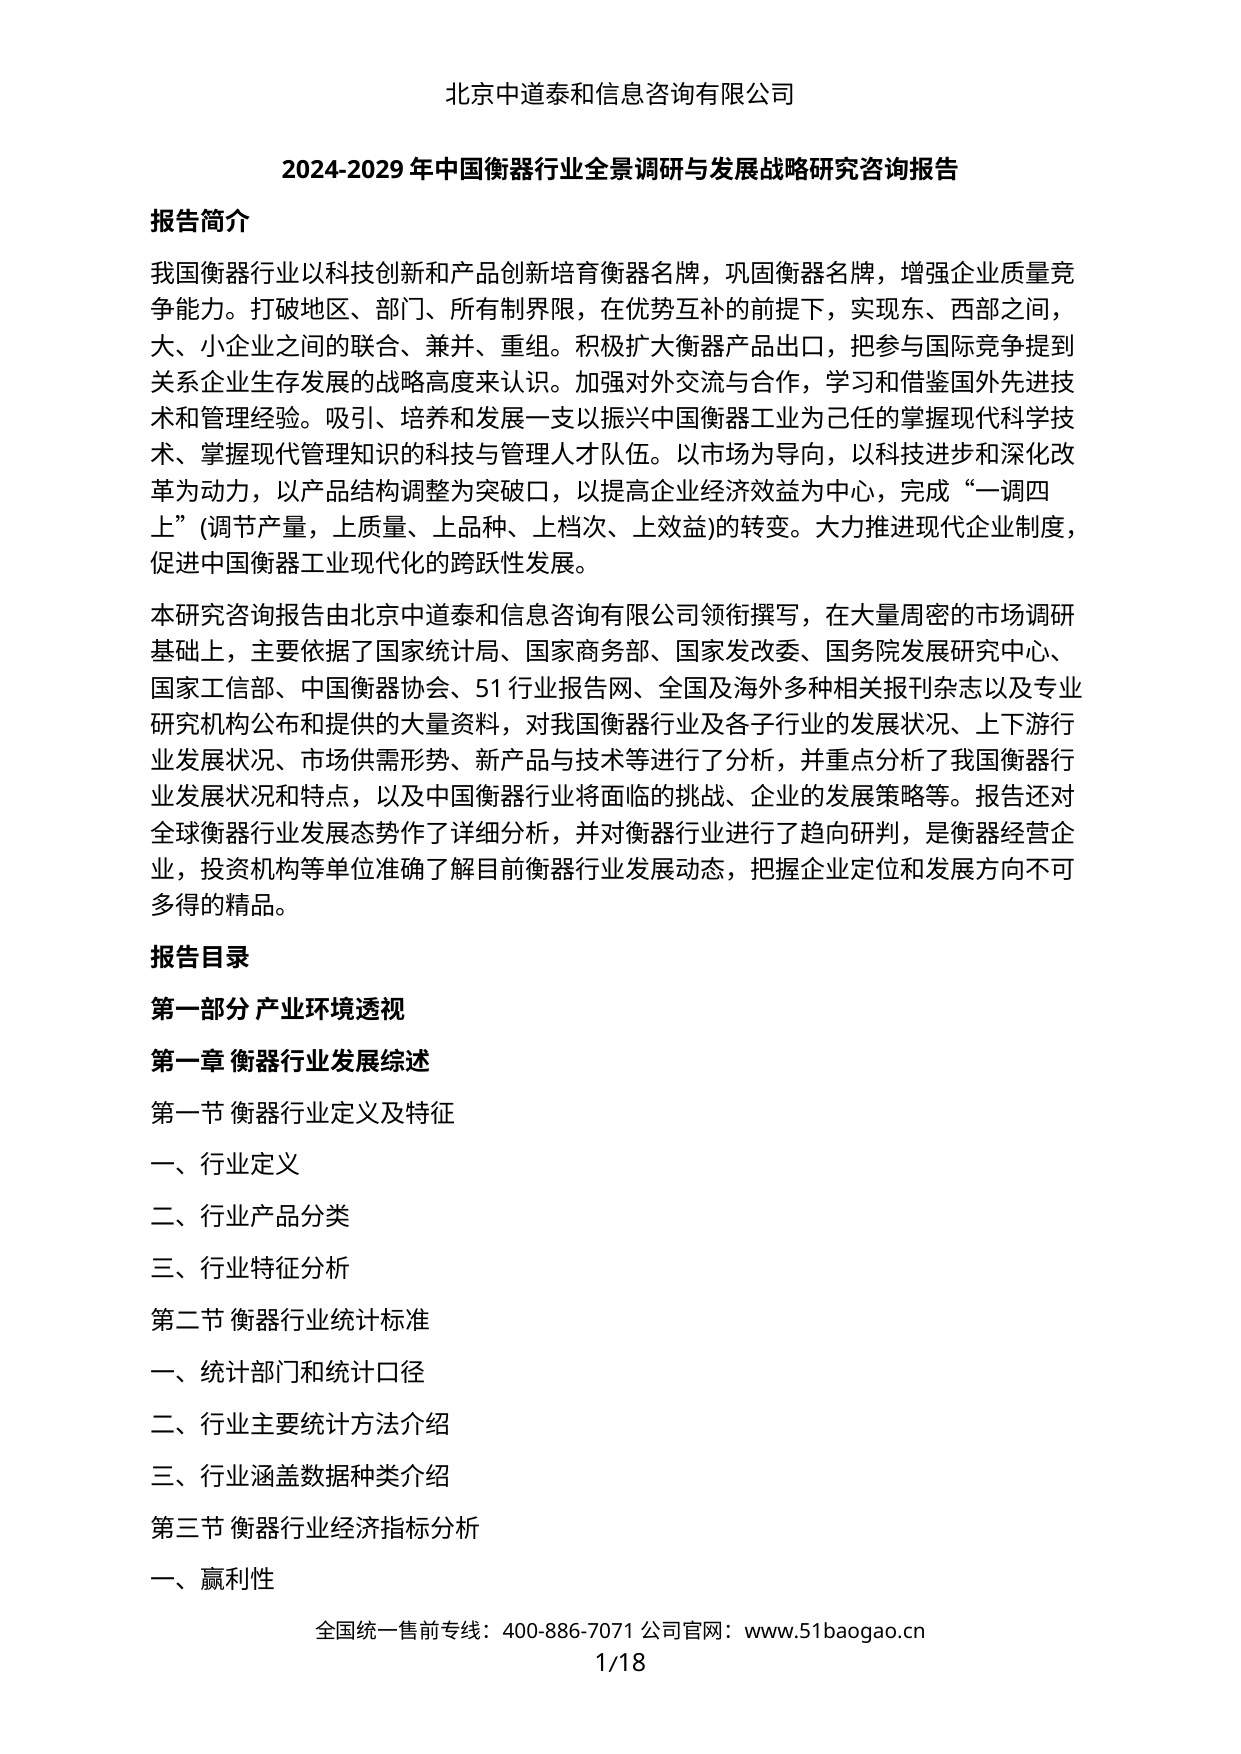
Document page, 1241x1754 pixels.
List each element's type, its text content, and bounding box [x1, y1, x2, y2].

text 本研究咨询报告由北京中道泰和信息咨询有限公司领衔撰写，在大量周密的市场调研基础上，主要依据了国家统计局、国家商务部、国家发改委、国务院发展研究中心、国家工信部、中国衡器协会、51行业报告网、全国及海外多种相关报刊杂志以及专业研究机构公布和提供的大量资料，对我国衡器行业及各子行业的发展状况、上下游行业发展状况、市场供需形势、新产品与技术等进行了分析，并重点分析了我国衡器行业发展状况和特点，以及中国衡器行业将面临的挑战、企业的发展策略等。报告还对全球衡器行业发展态势作了详细分析，并对衡器行业进行了趋向研判，是衡器经营企业，投资机构等单位准确了解目前衡器行业发展动态，把握企业定位和发展方向不可多得的精品。 [150, 596, 1090, 922]
text 第一章 衡器行业发展综述 [150, 1041, 1090, 1077]
text 第三节 衡器行业经济指标分析 [150, 1508, 1090, 1544]
text 二、行业主要统计方法介绍 [150, 1404, 1090, 1441]
text 第一部分 产业环境透视 [150, 989, 1090, 1026]
text 一、赢利性 [150, 1560, 1090, 1596]
text 一、统计部门和统计口径 [150, 1352, 1090, 1389]
text 三、行业涵盖数据种类介绍 [150, 1456, 1090, 1492]
text 一、行业定义 [150, 1145, 1090, 1181]
text 二、行业产品分类 [150, 1197, 1090, 1233]
text 第二节 衡器行业统计标准 [150, 1301, 1090, 1337]
text 报告简介 [150, 202, 1090, 238]
text 第一节 衡器行业定义及特征 [150, 1093, 1090, 1129]
text 我国衡器行业以科技创新和产品创新培育衡器名牌，巩固衡器名牌，增强企业质量竞争能力。打破地区、部门、所有制界限，在优势互补的前提下，实现东、西部之间，大、小企业之间的联合、兼并、重组。积极扩大衡器产品出口，把参与国际竞争提到关系企业生存发展的战略高度来认识。加强对外交流与合作，学习和借鉴国外先进技术和管理经验。吸引、培养和发展一支以振兴中国衡器工业为己任的掌握现代科学技术、掌握现代管理知识的科技与管理人才队伍。以市场为导向，以科技进步和深化改革为动力，以产品结构调整为突破口，以提高企业经济效益为中心，完成“一调四上”(调节产量，上质量、上品种、上档次、上效益)的转变。大力推进现代企业制度，促进中国衡器工业现代化的跨跃性发展。 [150, 254, 1090, 580]
text 三、行业特征分析 [150, 1249, 1090, 1285]
text 2024-2029年中国衡器行业全景调研与发展战略研究咨询报告 [150, 150, 1090, 186]
text 报告目录 [150, 937, 1090, 974]
